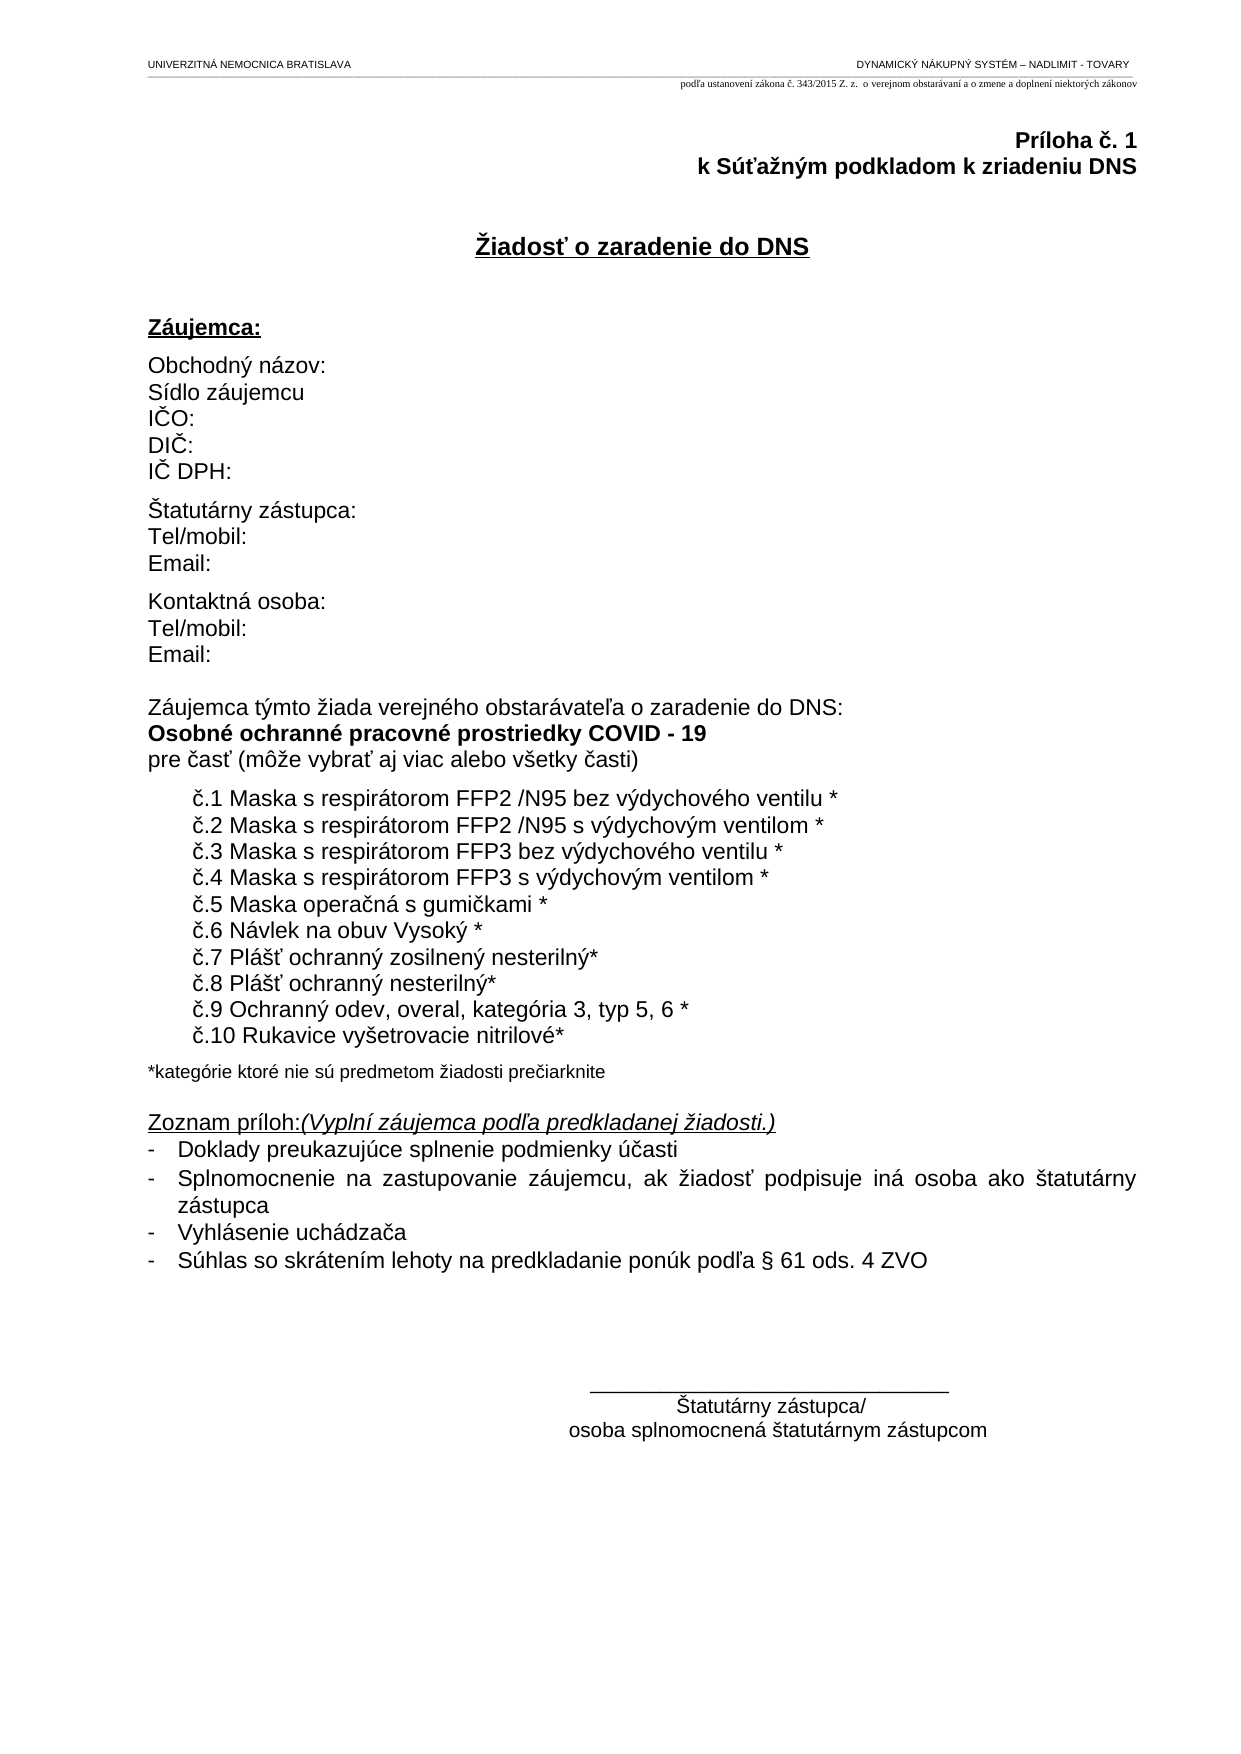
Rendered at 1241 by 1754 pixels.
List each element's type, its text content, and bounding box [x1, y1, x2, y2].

text Štatutárny zástupca/ [148, 1394, 1137, 1418]
text č.5 Maska operačná s gumičkami * [192, 891, 1137, 917]
text Osobné ochranné pracovné prostriedky COVID - 19 [148, 720, 1137, 746]
text Záujemca: [148, 314, 1137, 340]
text č.4 Maska s respirátorom FFP3 s výdychovým ventilom * [192, 864, 1137, 891]
list Vyhlásenie uchádzača [148, 1218, 1137, 1246]
text Tel/mobil: [148, 615, 1137, 641]
text č.2 Maska s respirátorom FFP2 /N95 s výdychovým ventilom * [192, 812, 1137, 838]
text Email: [148, 641, 1137, 667]
text č.3 Maska s respirátorom FFP3 bez výdychového ventilu * [192, 838, 1137, 864]
text osoba splnomocnená štatutárnym zástupcom [148, 1418, 1137, 1442]
list Doklady preukazujúce splnenie podmienky účasti [148, 1136, 1137, 1164]
list Súhlas so skrátením lehoty na predkladanie ponúk podľa § 61 ods. 4 ZVO [148, 1246, 1137, 1274]
text č.8 Plášť ochranný nesterilný* [192, 970, 1137, 996]
text IČ DPH: [148, 458, 1137, 484]
text Kontaktná osoba: [148, 588, 1137, 615]
text *kategórie ktoré nie sú predmetom žiadosti prečiarknite [148, 1061, 1137, 1083]
text č.1 Maska s respirátorom FFP2 /N95 bez výdychového ventilu * [192, 785, 1137, 812]
text č.10 Rukavice vyšetrovacie nitrilové* [192, 1022, 1137, 1049]
text Sídlo záujemcu [148, 379, 1137, 405]
text Obchodný názov: [148, 352, 1137, 379]
text Záujemca týmto žiada verejného obstarávateľa o zaradenie do DNS: [148, 694, 1137, 720]
text č.7 Plášť ochranný zosilnený nesterilný* [192, 943, 1137, 970]
text č.6 Návlek na obuv Vysoký * [192, 917, 1137, 943]
list Splnomocnenie na zastupovanie záujemcu, ak žiadosť podpisuje iná osoba ako štatutárny zástupca [148, 1164, 1137, 1218]
text Zoznam príloh:(Vyplní záujemca podľa predkladanej žiadosti.) [148, 1109, 1137, 1136]
text Žiadosť o zaradenie do DNS [148, 232, 1137, 261]
text Príloha č. 1 [148, 127, 1137, 153]
text DIČ: [148, 432, 1137, 458]
text č.9 Ochranný odev, overal, kategória 3, typ 5, 6 * [192, 996, 1137, 1022]
text Tel/mobil: [148, 523, 1137, 549]
text pre časť (môže vybrať aj viac alebo všetky časti) [148, 746, 1137, 773]
text _______________________________ [516, 1370, 1137, 1394]
text Email: [148, 549, 1137, 576]
text IČO: [148, 405, 1137, 432]
text k Súťažným podkladom k zriadeniu DNS [148, 153, 1137, 179]
text Štatutárny zástupca: [148, 497, 1137, 523]
